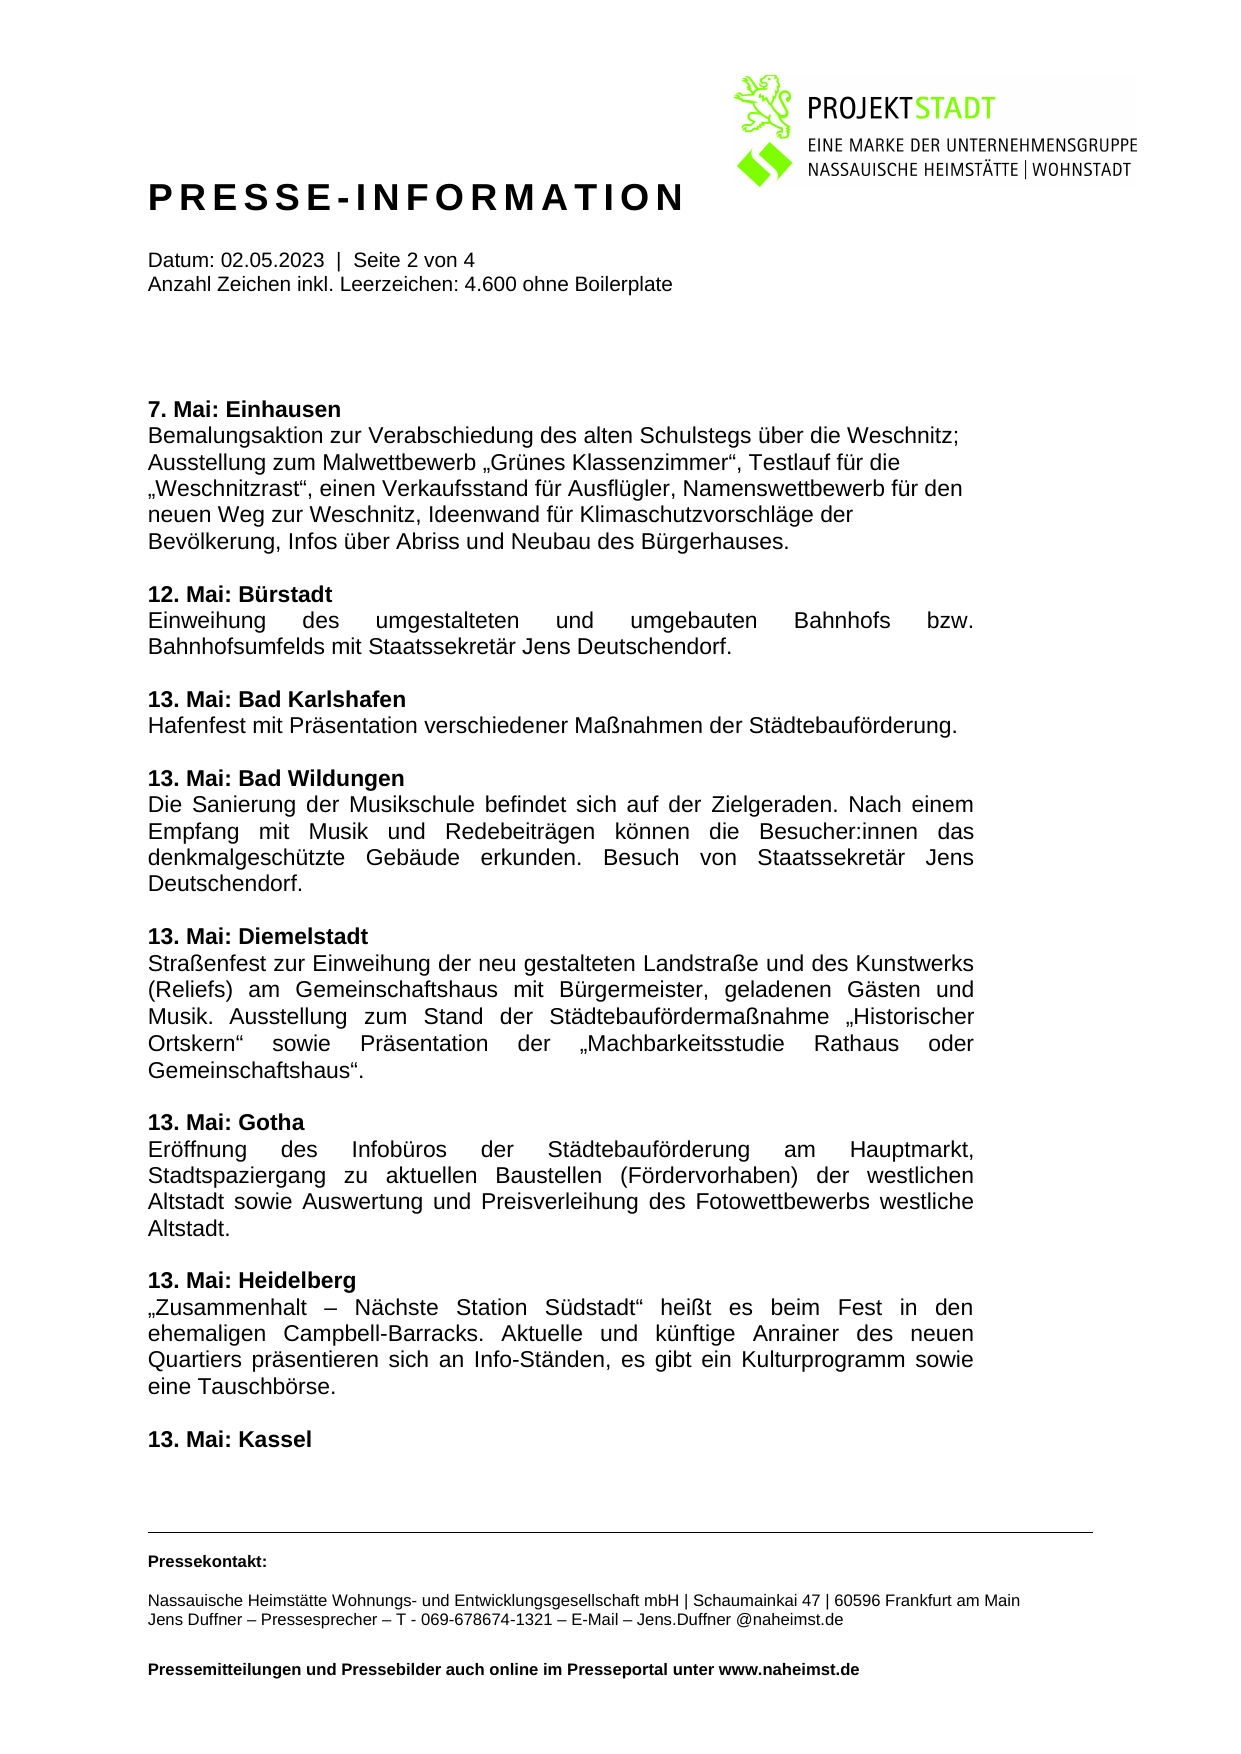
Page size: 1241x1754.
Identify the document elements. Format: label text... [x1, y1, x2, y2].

text 13. Mai: Kassel [148, 1426, 974, 1452]
text 13. Mai: Bad Wildungen [148, 765, 974, 791]
text 13. Mai: Gotha [148, 1109, 974, 1136]
text 13. Mai: Heidelberg [148, 1267, 974, 1294]
text „Zusammenhalt – Nächste Station Südstadt“ heißt es beim Fest in den ehemaligen Campbell-Barracks. Aktuelle und künftige Anrainer des neuen Quartiers präsentieren sich an Info-Ständen, es gibt ein Kulturprogramm sowie eine Tauschbörse. [148, 1294, 974, 1399]
picture [733, 75, 1137, 187]
text Die Sanierung der Musikschule befindet sich auf der Zielgeraden. Nach einem Empfang mit Musik und Redebeiträgen können die Besucher:innen das denkmalgeschützte Gebäude erkunden. Besuch von Staatssekretär Jens Deutschendorf. [148, 791, 974, 897]
text Eröffnung des Infobüros der Städtebauförderung am Hauptmarkt, Stadtspaziergang zu aktuellen Baustellen (Fördervorhaben) der westlichen Altstadt sowie Auswertung und Preisverleihung des Fotowettbewerbs westliche Altstadt. [148, 1136, 974, 1241]
text Hafenfest mit Präsentation verschiedener Maßnahmen der Städtebauförderung. [148, 712, 974, 739]
text Bemalungsaktion zur Verabschiedung des alten Schulstegs über die Weschnitz; Ausstellung zum Malwettbewerb „Grünes Klassenzimmer“, Testlauf für die „Weschnitzrast“, einen Verkaufsstand für Ausflügler, Namenswettbewerb für den neuen Weg zur Weschnitz, Ideenwand für Klimaschutzvorschläge der Bevölkerung, Infos über Abriss und Neubau des Bürgerhauses. [148, 422, 974, 554]
text 13. Mai: Bad Karlshafen [148, 686, 974, 712]
text 12. Mai: Bürstadt [148, 581, 974, 607]
text 7. Mai: Einhausen [148, 396, 974, 422]
text Einweihung des umgestalteten und umgebauten Bahnhofs bzw. Bahnhofsumfelds mit Staatssekretär Jens Deutschendorf. [148, 607, 974, 659]
text 13. Mai: Diemelstadt [148, 923, 974, 949]
text Straßenfest zur Einweihung der neu gestalteten Landstraße und des Kunstwerks (Reliefs) am Gemeinschaftshaus mit Bürgermeister, geladenen Gästen und Musik. Ausstellung zum Stand der Städtebaufördermaßnahme „Historischer Ortskern“ sowie Präsentation der „Machbarkeitsstudie Rathaus oder Gemeinschaftshaus“. [148, 949, 974, 1083]
